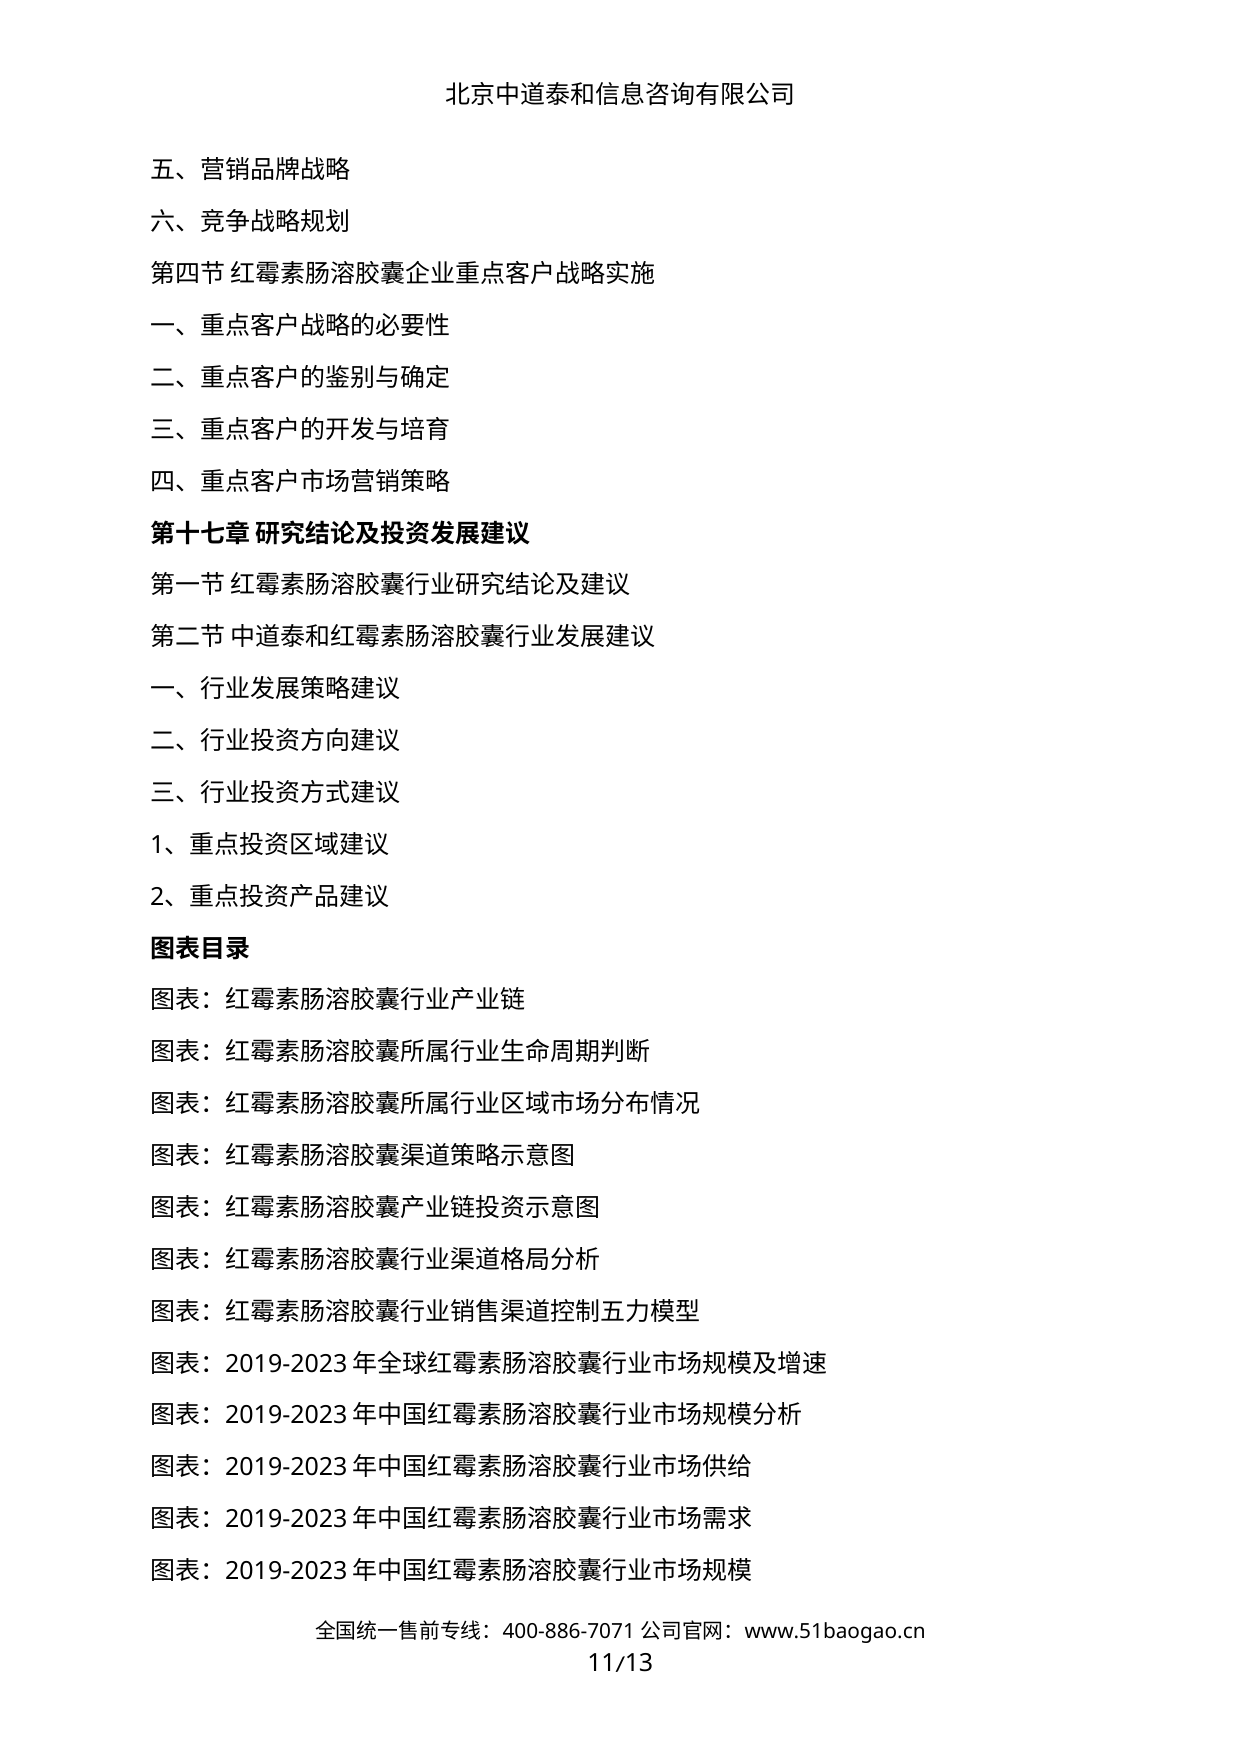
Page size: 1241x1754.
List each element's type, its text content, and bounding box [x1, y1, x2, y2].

text 2、重点投资产品建议 [150, 876, 1090, 912]
text 第二节 中道泰和红霉素肠溶胶囊行业发展建议 [150, 617, 1090, 653]
text 一、行业发展策略建议 [150, 669, 1090, 705]
text 图表：2019-2023年中国红霉素肠溶胶囊行业市场规模 [150, 1551, 1090, 1587]
text 图表：红霉素肠溶胶囊渠道策略示意图 [150, 1136, 1090, 1172]
text 图表：红霉素肠溶胶囊行业销售渠道控制五力模型 [150, 1291, 1090, 1327]
text 图表：红霉素肠溶胶囊所属行业生命周期判断 [150, 1032, 1090, 1068]
text 图表：红霉素肠溶胶囊产业链投资示意图 [150, 1187, 1090, 1224]
text 1、重点投资区域建议 [150, 824, 1090, 861]
text 图表：红霉素肠溶胶囊行业产业链 [150, 980, 1090, 1016]
text 图表：红霉素肠溶胶囊所属行业区域市场分布情况 [150, 1084, 1090, 1120]
text 三、重点客户的开发与培育 [150, 409, 1090, 446]
text 第四节 红霉素肠溶胶囊企业重点客户战略实施 [150, 254, 1090, 290]
text 二、行业投资方向建议 [150, 721, 1090, 757]
text 图表：2019-2023年中国红霉素肠溶胶囊行业市场规模分析 [150, 1395, 1090, 1431]
text 四、重点客户市场营销策略 [150, 461, 1090, 497]
text 第十七章 研究结论及投资发展建议 [150, 513, 1090, 549]
text 图表：2019-2023年中国红霉素肠溶胶囊行业市场供给 [150, 1447, 1090, 1483]
text 三、行业投资方式建议 [150, 772, 1090, 809]
text 二、重点客户的鉴别与确定 [150, 357, 1090, 394]
text 五、营销品牌战略 [150, 150, 1090, 186]
text 第一节 红霉素肠溶胶囊行业研究结论及建议 [150, 565, 1090, 601]
text 一、重点客户战略的必要性 [150, 306, 1090, 342]
text 六、竞争战略规划 [150, 202, 1090, 238]
text 图表：2019-2023年中国红霉素肠溶胶囊行业市场需求 [150, 1499, 1090, 1535]
text 图表：红霉素肠溶胶囊行业渠道格局分析 [150, 1239, 1090, 1276]
text 图表目录 [150, 928, 1090, 964]
text 图表：2019-2023年全球红霉素肠溶胶囊行业市场规模及增速 [150, 1343, 1090, 1379]
